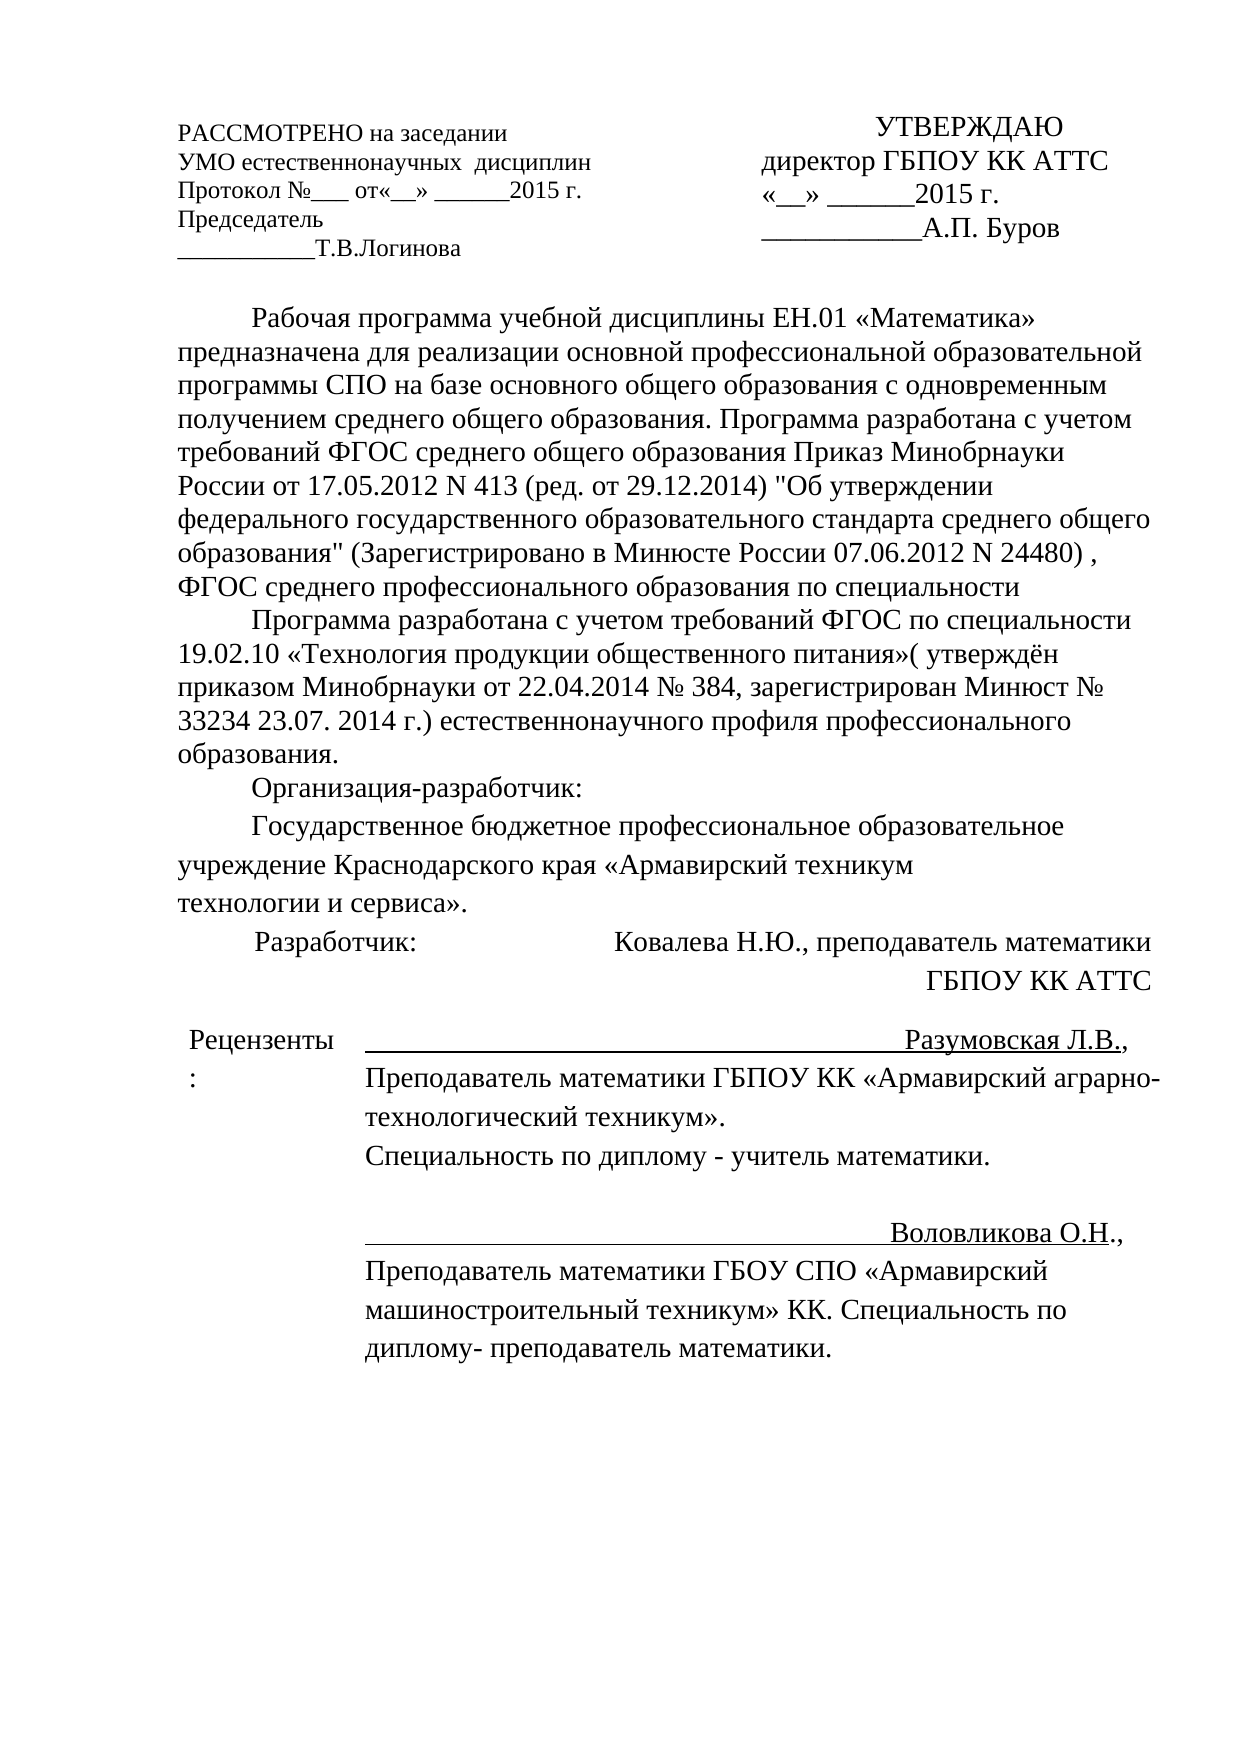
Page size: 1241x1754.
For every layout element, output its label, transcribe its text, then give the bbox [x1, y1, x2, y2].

text Председатель [177, 204, 746, 233]
text Протокол №___ от«__» ______2015 г. [177, 176, 746, 204]
table_header Разумовская Л.В., Преподаватель математики ГБПОУ КК «Армавирский аграрно-технологический техникум». Специальность по диплому - учитель математики. Воловликова О.Н., Преподаватель математики ГБОУ СПО «Армавирский машиностроительный техникум» КК. Специальность по диплому- преподаватель математики. [354, 1022, 1192, 1523]
table_header Рецензенты: [177, 1022, 353, 1523]
text Программа разработана с учетом требований ФГОС по специальности 19.02.10 «Технология продукции общественного питания»( утверждён приказом Минобрнауки от 22.04.2014 № 384, зарегистрирован Минюст № 33234 23.07. 2014 г.) естественнонаучного профиля профессионального образования. [177, 602, 1152, 770]
text Организация-разработчик: [177, 770, 1152, 803]
text РАССМОТРЕНО на заседании [177, 118, 746, 147]
text ___________Т.В.Логинова [177, 233, 746, 262]
text технологии и сервиса». [177, 886, 1152, 919]
text Разработчик: Ковалева Н.Ю., преподаватель математики ГБПОУ КК АТТС [177, 924, 1152, 996]
text УМО естественнонаучных дисциплин [177, 147, 746, 176]
text Рабочая программа учебной дисциплины ЕН.01 «Математика» предназначена для реализации основной профессиональной образовательной программы СПО на базе основного общего образования с одновременным получением среднего общего образования. Программа разработана с учетом требований ФГОС среднего общего образования Приказ Минобрнауки России от 17.05.2012 N 413 (ред. от 29.12.2014) "Об утверждении федерального государственного образовательного стандарта среднего общего образования" (Зарегистрировано в Минюсте России 07.06.2012 N 24480) , ФГОС среднего профессионального образования по специальности [177, 300, 1152, 602]
text Государственное бюджетное профессиональное образовательное учреждение Краснодарского края «Армавирский техникум [177, 808, 1152, 881]
